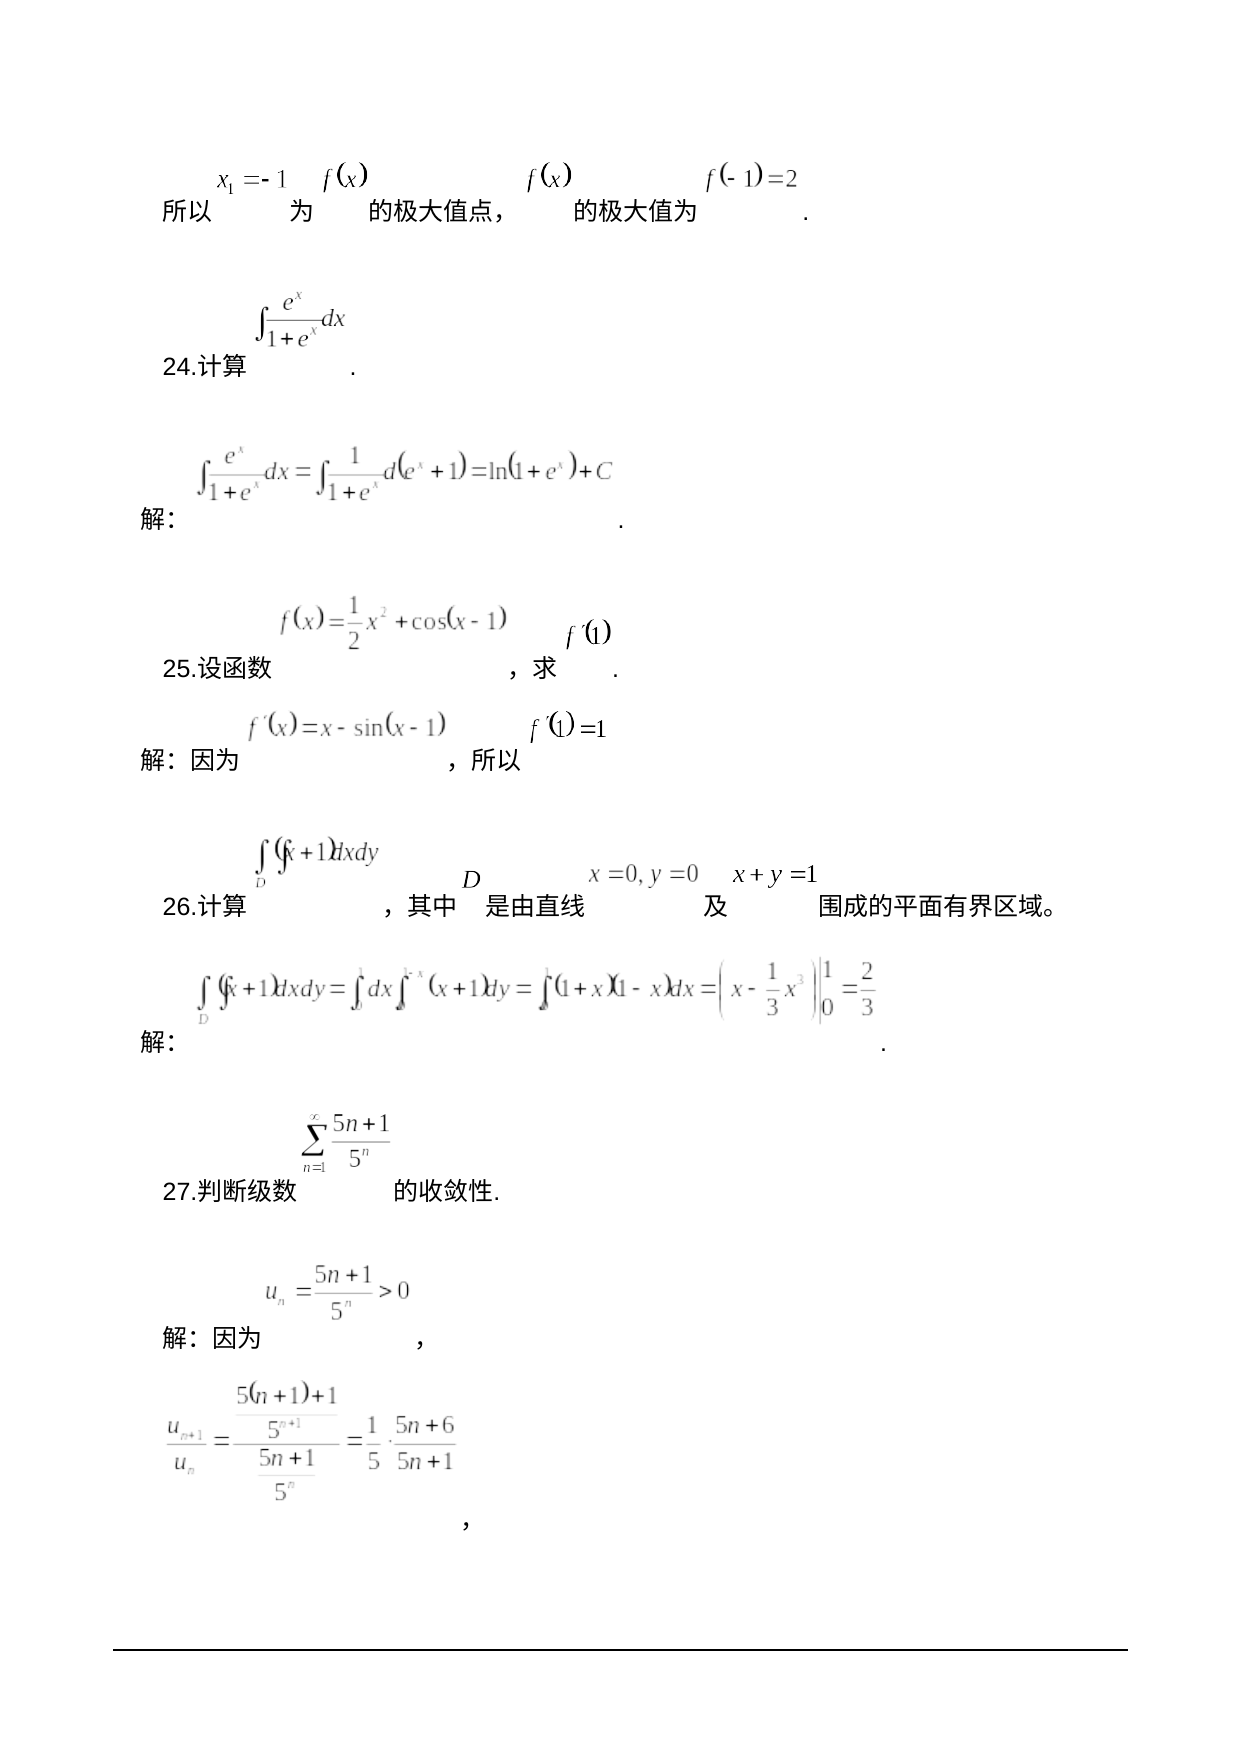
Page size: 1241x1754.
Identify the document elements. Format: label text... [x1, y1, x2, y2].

text 解：. [112, 953, 1128, 1083]
text 解：因为，所以 [112, 711, 1128, 808]
text 解：因为， [112, 1259, 1128, 1357]
text ， [112, 1380, 1128, 1543]
text 24.计算. [112, 283, 1128, 413]
text 27.判断级数的收敛性. [112, 1106, 1128, 1236]
text 解：. [112, 436, 1128, 566]
text 所以为的极大值点，的极大值为. [112, 162, 1128, 259]
text 26.计算，其中是由直线及围成的平面有界区域。 [112, 832, 1128, 929]
text 25.设函数，求. [112, 590, 1128, 687]
